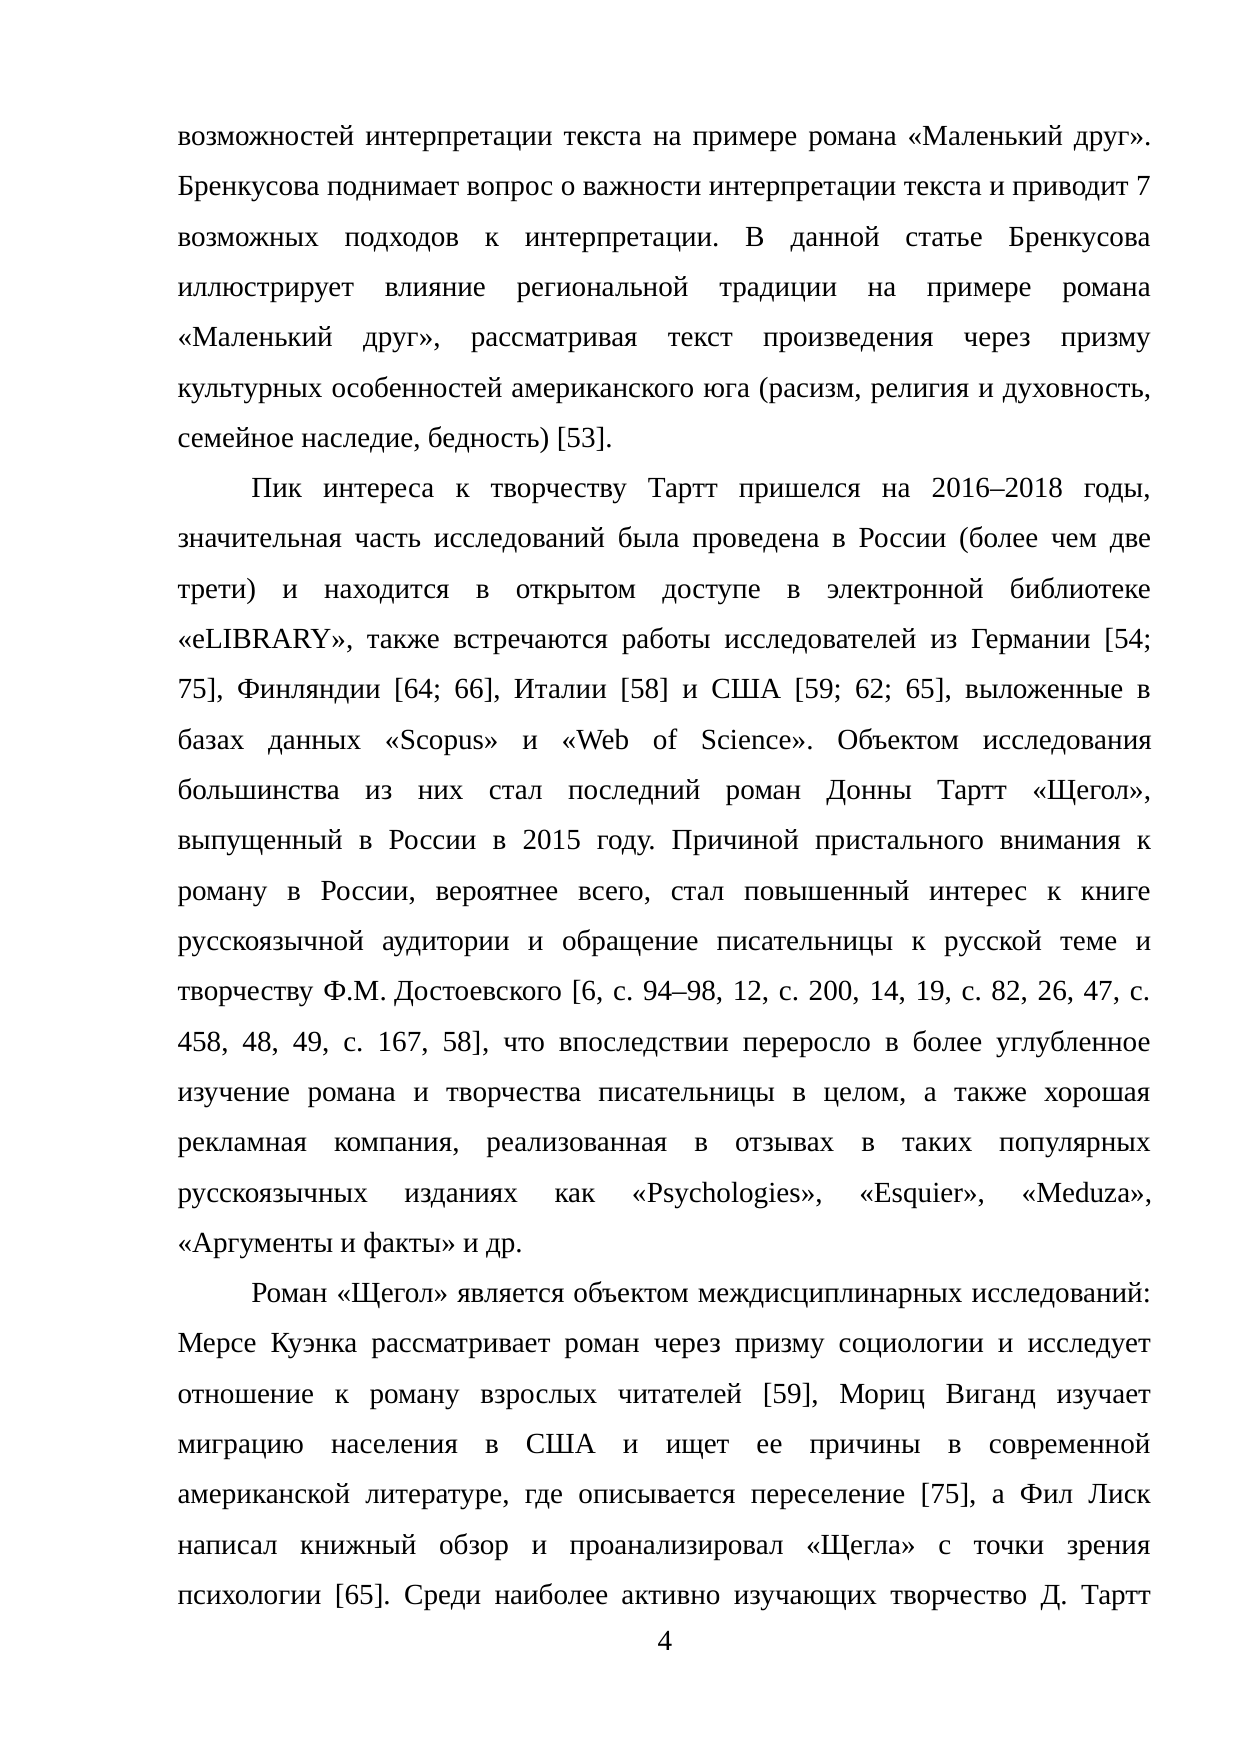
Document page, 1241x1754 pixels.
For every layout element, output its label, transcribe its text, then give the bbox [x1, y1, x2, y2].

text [177, 1275, 1152, 1611]
text Пик интереса к творчеству Тартт пришелся на 2016–2018 годы, значительная часть исследований была проведена в России (более чем две трети) и находится в открытом доступе в электронной библиотеке «eLIBRARY», также встречаются работы исследователей из Германии [54; 75], Финляндии [64; 66], Италии [58] и США [59; 62; 65], выложенные в базах данных «Scopus» и «Web of Science». Объектом исследования большинства из них стал последний роман Донны Тартт «Щегол», выпущенный в России в 2015 году. Причиной пристального внимания к роману в России, вероятнее всего, стал повышенный интерес к книге русскоязычной аудитории и обращение писательницы к русской теме и творчеству Ф.М. Достоевского [6, с. 94–98, 12, с. 200, 14, 19, с. 82, 26, 47, с. 458, 48, 49, с. 167, 58], что впоследствии переросло в более углубленное изучение романа и творчества писательницы в целом, а также хорошая рекламная компания, реализованная в отзывах в таких популярных русскоязычных изданиях как «Psychologies», «Esquier», «Meduza», «Аргументы и факты» и др. [177, 470, 1152, 1258]
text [177, 118, 1152, 453]
